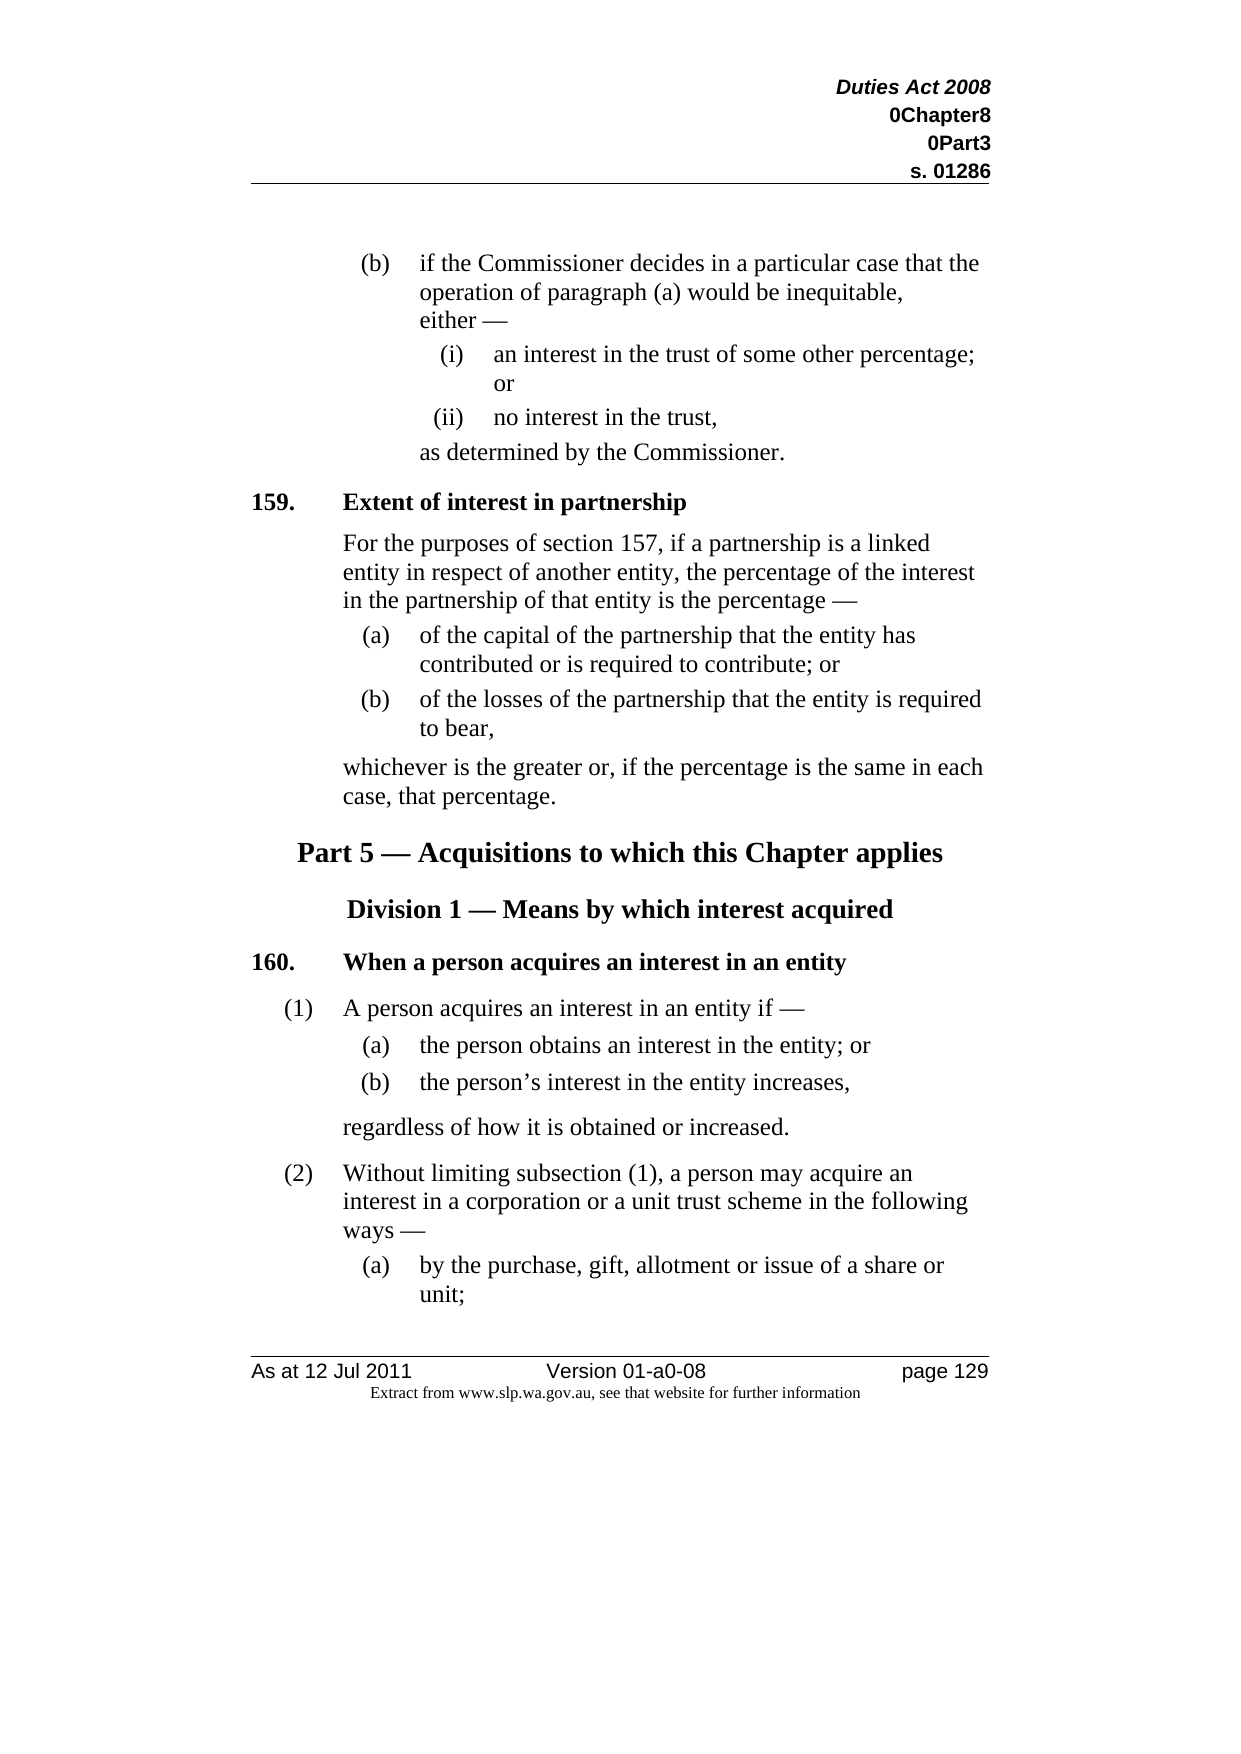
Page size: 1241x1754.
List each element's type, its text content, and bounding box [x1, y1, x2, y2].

text (a) by the purchase, gift, allotment or issue of a share or unit; [251, 1250, 989, 1308]
subtitle 160. When a person acquires an interest in an entity [251, 947, 989, 976]
text (b) if the Commissioner decides in a particular case that the operation of paragraph (a) would be inequitable, either — [251, 248, 989, 334]
subtitle Division 1 — Means by which interest acquired [251, 893, 989, 924]
text For the purposes of section 157, if a partnership is a linked entity in respect of another entity, the percentage of the interest in the partnership of that entity is the percentage — [251, 528, 989, 614]
text (b) of the losses of the partnership that the entity is required to bear, [251, 684, 989, 742]
text (b) the person’s interest in the entity increases, [251, 1067, 989, 1096]
text regardless of how it is obtained or increased. [251, 1112, 989, 1141]
text (a) the person obtains an interest in the entity; or [251, 1030, 989, 1058]
text (2) Without limiting subsection (1), a person may acquire an interest in a corporation or a unit trust scheme in the following ways — [251, 1158, 989, 1244]
subtitle Part 5 — Acquisitions to which this Chapter applies [251, 835, 989, 868]
text (i) an interest in the trust of some other percentage; or [251, 339, 989, 397]
text as determined by the Commissioner. [251, 437, 989, 466]
text (1) A person acquires an interest in an entity if — [251, 993, 989, 1021]
text (ii) no interest in the trust, [251, 402, 989, 431]
subtitle 159. Extent of interest in partnership [251, 487, 989, 516]
text (a) of the capital of the partnership that the entity has contributed or is required to contribute; or [251, 621, 989, 678]
text whichever is the greater or, if the percentage is the same in each case, that percentage. [251, 752, 989, 810]
